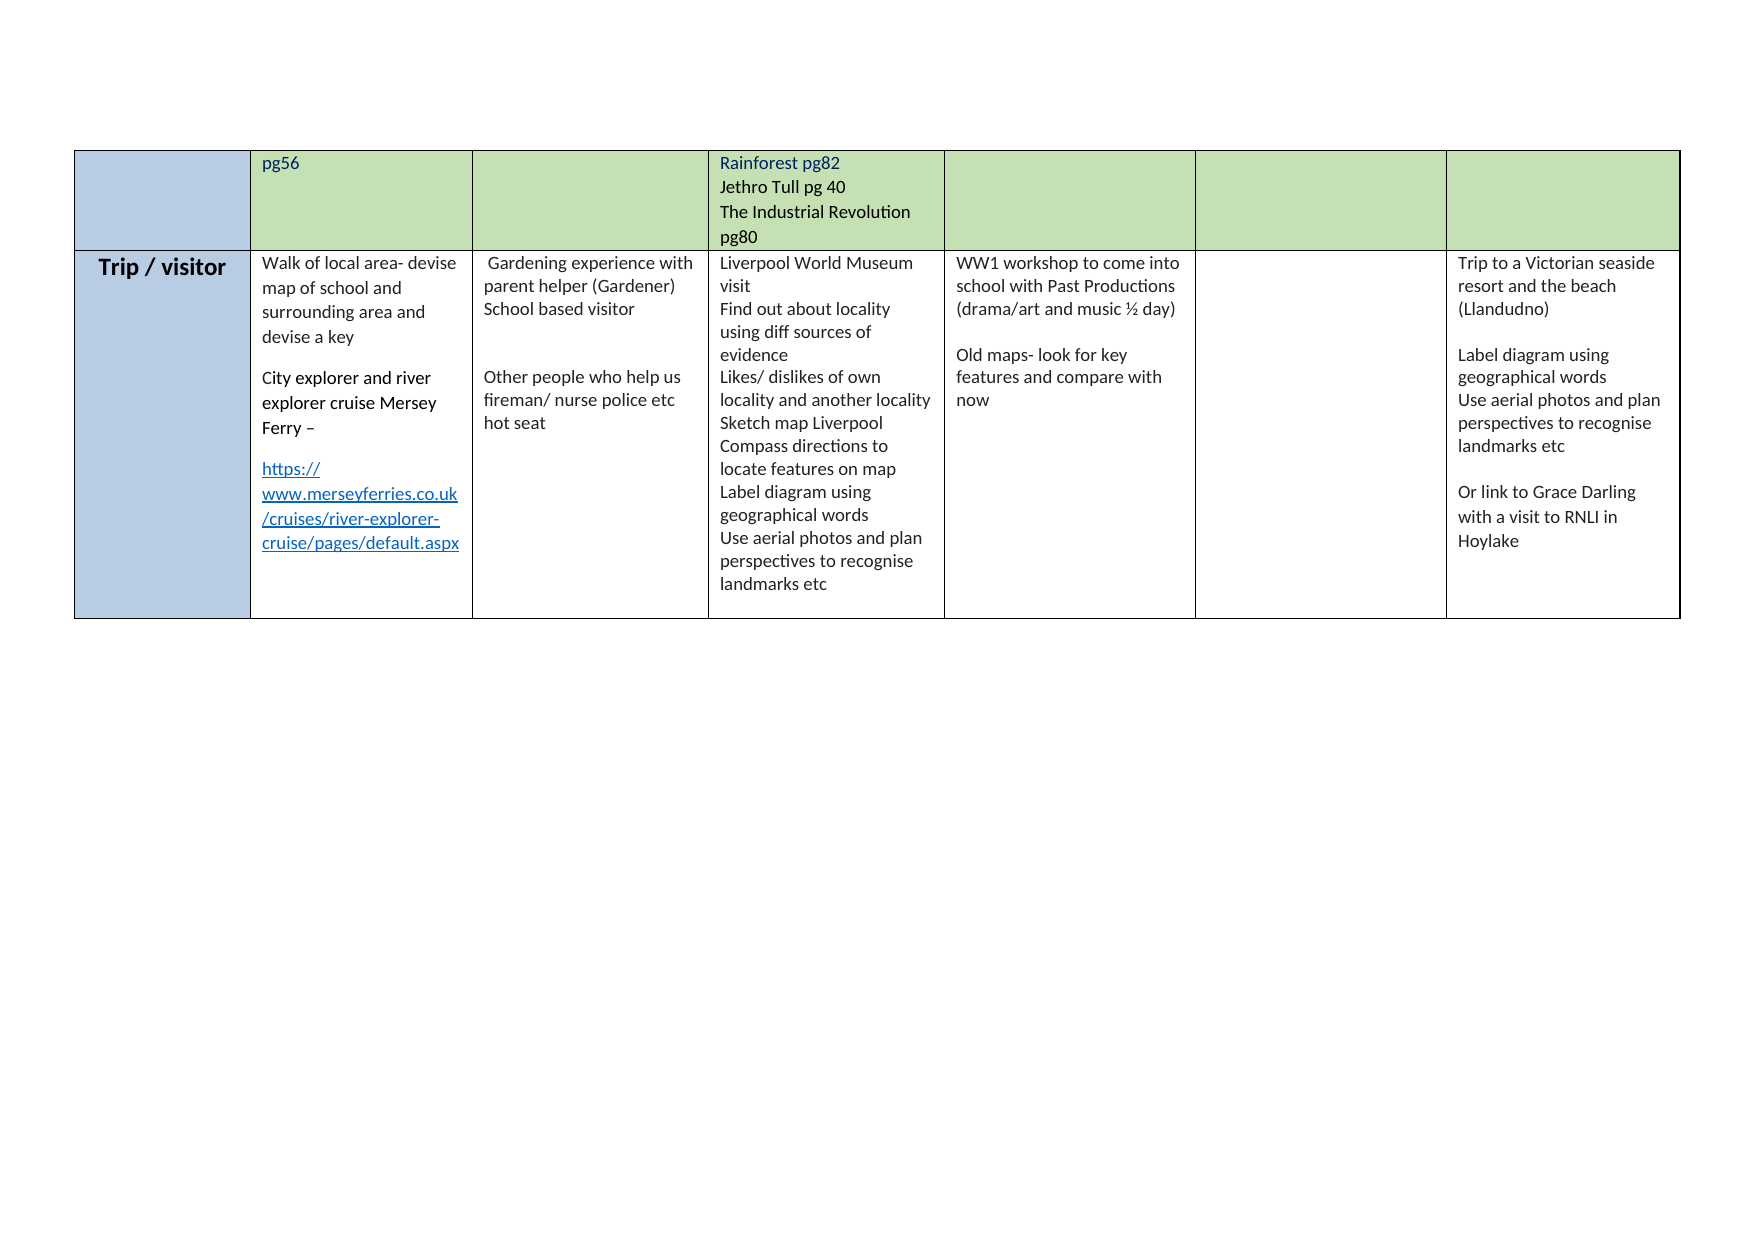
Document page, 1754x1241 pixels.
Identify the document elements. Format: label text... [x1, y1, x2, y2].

table_cell Liverpool World Museum visit Find out about locality using diff sources of evidence Likes/ dislikes of own locality and another locality Sketch map Liverpool Compass directions to locate features on map Label diagram using geographical words Use aerial photos and plan perspectives to recognise landmarks etc [709, 251, 944, 618]
table_cell WW1 workshop to come into school with Past Productions (drama/art and music ½ day) Old maps- look for key features and compare with now [945, 251, 1195, 618]
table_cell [75, 151, 250, 250]
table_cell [473, 151, 708, 250]
table_cell Walk of local area- devise map of school and surrounding area and devise a key City explorer and river explorer cruise Mersey Ferry – https://www.merseyferries.co.uk/cruises/river-explorer-cruise/pages/default.aspx [251, 251, 472, 618]
table_cell Gardening experience with parent helper (Gardener) School based visitor Other people who help us fireman/ nurse police etc hot seat [473, 251, 708, 618]
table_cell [945, 151, 1195, 250]
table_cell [251, 151, 472, 250]
table_cell Trip / visitor [75, 251, 250, 618]
table_cell [1196, 251, 1446, 618]
table_cell [1196, 151, 1446, 250]
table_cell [1447, 151, 1679, 250]
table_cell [709, 151, 944, 250]
table_cell Trip to a Victorian seaside resort and the beach (Llandudno) Label diagram using geographical words Use aerial photos and plan perspectives to recognise landmarks etc Or link to Grace Darling with a visit to RNLI in Hoylake [1447, 251, 1679, 618]
